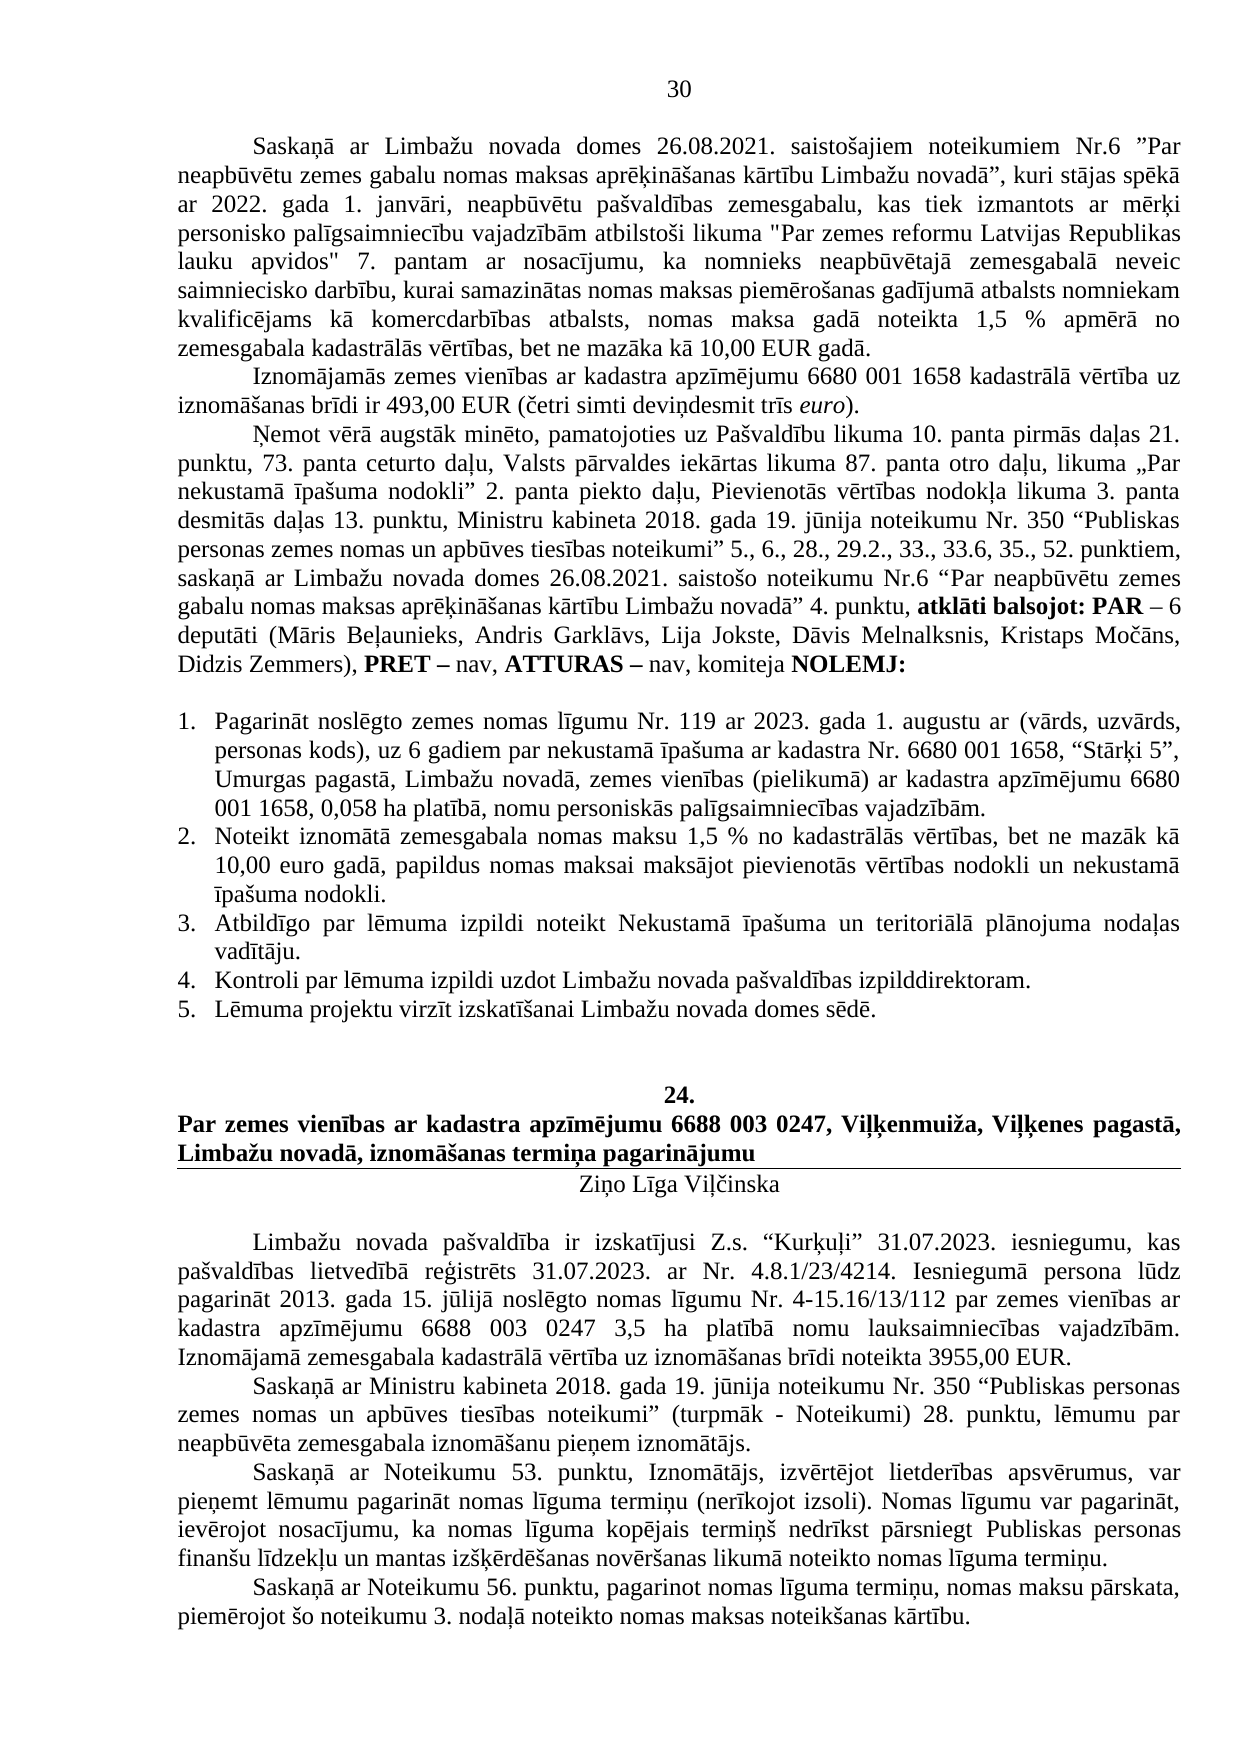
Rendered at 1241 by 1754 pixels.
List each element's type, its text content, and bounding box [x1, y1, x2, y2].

text Par zemes vienības ar kadastra apzīmējumu 6688 003 0247, Viļķenmuiža, Viļķenes pagastā, Limbažu novadā, iznomāšanas termiņa pagarinājumu [177, 1109, 1181, 1168]
list Lēmuma projektu virzīt izskatīšanai Limbažu novada domes sēdē. [177, 994, 1181, 1023]
list Noteikt iznomātā zemesgabala nomas maksu 1,5 % no kadastrālās vērtības, bet ne mazāk kā 10,00 euro gadā, papildus nomas maksai maksājot pievienotās vērtības nodokli un nekustamā īpašuma nodokli. [177, 821, 1181, 908]
text Ņemot vērā augstāk minēto, pamatojoties uz Pašvaldību likuma 10. panta pirmās daļas 21. punktu, 73. panta ceturto daļu, Valsts pārvaldes iekārtas likuma 87. panta otro daļu, likuma „Par nekustamā īpašuma nodokli” 2. panta piekto daļu, Pievienotās vērtības nodokļa likuma 3. panta desmitās daļas 13. punktu, Ministru kabineta 2018. gada 19. jūnija noteikumu Nr. 350 “Publiskas personas zemes nomas un apbūves tiesības noteikumi” 5., 6., 28., 29.2., 33., 33.6, 35., 52. punktiem, saskaņā ar Limbažu novada domes 26.08.2021. saistošo noteikumu Nr.6 “Par neapbūvētu zemes gabalu nomas maksas aprēķināšanas kārtību Limbažu novadā” 4. punktu, atklāti balsojot: PAR – 6 deputāti (Māris Beļaunieks, Andris Garklāvs, Lija Jokste, Dāvis Melnalksnis, Kristaps Močāns, Didzis Zemmers), PRET – nav, ATTURAS – nav, komiteja NOLEMJ: [177, 419, 1181, 678]
text Iznomājamās zemes vienības ar kadastra apzīmējumu 6680 001 1658 kadastrālā vērtība uz iznomāšanas brīdi ir 493,00 EUR (četri simti deviņdesmit trīs euro). [177, 361, 1181, 419]
text Saskaņā ar Noteikumu 53. punktu, Iznomātājs, izvērtējot lietderības apsvērumus, var pieņemt lēmumu pagarināt nomas līguma termiņu (nerīkojot izsoli). Nomas līgumu var pagarināt, ievērojot nosacījumu, ka nomas līguma kopējais termiņš nedrīkst pārsniegt Publiskas personas finanšu līdzekļu un mantas izšķērdēšanas novēršanas likumā noteikto nomas līguma termiņu. [177, 1457, 1181, 1572]
list Pagarināt noslēgto zemes nomas līgumu Nr. 119 ar 2023. gada 1. augustu ar (vārds, uzvārds, personas kods), uz 6 gadiem par nekustamā īpašuma ar kadastra Nr. 6680 001 1658, “Stārķi 5”, Umurgas pagastā, Limbažu novadā, zemes vienības (pielikumā) ar kadastra apzīmējumu 6680 001 1658, 0,058 ha platībā, nomu personiskās palīgsaimniecības vajadzībām. [177, 706, 1181, 821]
text Ziņo Līga Viļčinska [177, 1169, 1181, 1198]
text Limbažu novada pašvaldība ir izskatījusi Z.s. “Kurķuļi” 31.07.2023. iesniegumu, kas pašvaldības lietvedībā reģistrēts 31.07.2023. ar Nr. 4.8.1/23/4214. Iesniegumā persona lūdz pagarināt 2013. gada 15. jūlijā noslēgto nomas līgumu Nr. 4-15.16/13/112 par zemes vienības ar kadastra apzīmējumu 6688 003 0247 3,5 ha platībā nomu lauksaimniecības vajadzībām. Iznomājamā zemesgabala kadastrālā vērtība uz iznomāšanas brīdi noteikta 3955,00 EUR. [177, 1227, 1181, 1371]
text Saskaņā ar Noteikumu 56. punktu, pagarinot nomas līguma termiņu, nomas maksu pārskata, piemērojot šo noteikumu 3. nodaļā noteikto nomas maksas noteikšanas kārtību. [177, 1572, 1181, 1629]
list Atbildīgo par lēmuma izpildi noteikt Nekustamā īpašuma un teritoriālā plānojuma nodaļas vadītāju. [177, 908, 1181, 965]
text 24. [177, 1080, 1181, 1109]
list Kontroli par lēmuma izpildi uzdot Limbažu novada pašvaldības izpilddirektoram. [177, 965, 1181, 994]
text Saskaņā ar Limbažu novada domes 26.08.2021. saistošajiem noteikumiem Nr.6 ”Par neapbūvētu zemes gabalu nomas maksas aprēķināšanas kārtību Limbažu novadā”, kuri stājas spēkā ar 2022. gada 1. janvāri, neapbūvētu pašvaldības zemesgabalu, kas tiek izmantots ar mērķi personisko palīgsaimniecību vajadzībām atbilstoši likuma "Par zemes reformu Latvijas Republikas lauku apvidos" 7. pantam ar nosacījumu, ka nomnieks neapbūvētajā zemesgabalā neveic saimniecisko darbību, kurai samazinātas nomas maksas piemērošanas gadījumā atbalsts nomniekam kvalificējams kā komercdarbības atbalsts, nomas maksa gadā noteikta 1,5 % apmērā no zemesgabala kadastrālās vērtības, bet ne mazāka kā 10,00 EUR gadā. [177, 131, 1181, 361]
text Saskaņā ar Ministru kabineta 2018. gada 19. jūnija noteikumu Nr. 350 “Publiskas personas zemes nomas un apbūves tiesības noteikumi” (turpmāk - Noteikumi) 28. punktu, lēmumu par neapbūvēta zemesgabala iznomāšanu pieņem iznomātājs. [177, 1371, 1181, 1457]
